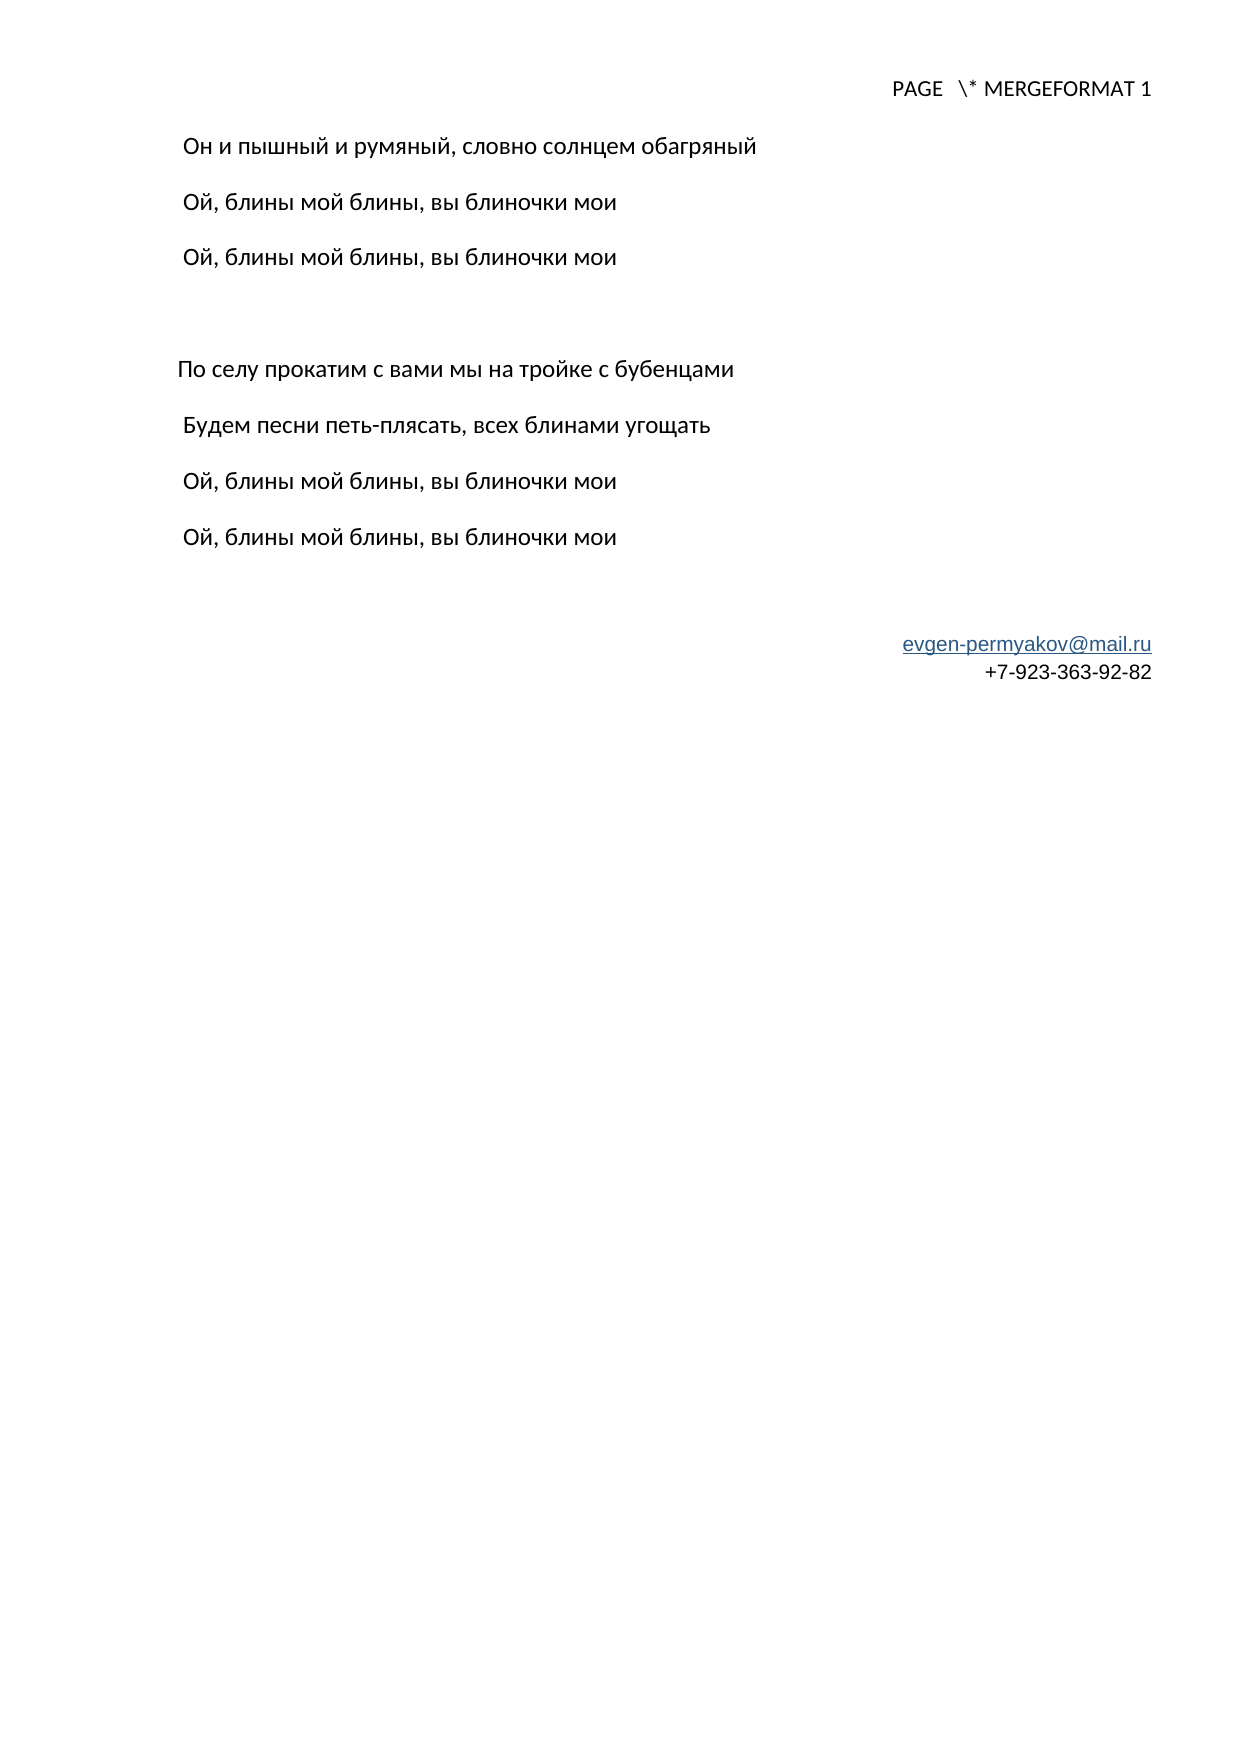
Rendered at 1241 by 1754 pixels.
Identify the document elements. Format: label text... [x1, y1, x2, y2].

text evgen-permyakov@mail.ru +7-923-363-92-82 [177, 632, 1152, 684]
text Ой, блины мой блины, вы блиночки мои [177, 465, 1152, 495]
text Ой, блины мой блины, вы блиночки мои [177, 521, 1152, 551]
text По селу прокатим с вами мы на тройке с бубенцами [177, 353, 1152, 384]
text Будем песни петь-плясать, всех блинами угощать [177, 409, 1152, 439]
text Он и пышный и румяный, словно солнцем обагряный [177, 130, 1152, 160]
text Ой, блины мой блины, вы блиночки мои [177, 241, 1152, 272]
text Ой, блины мой блины, вы блиночки мои [177, 186, 1152, 216]
